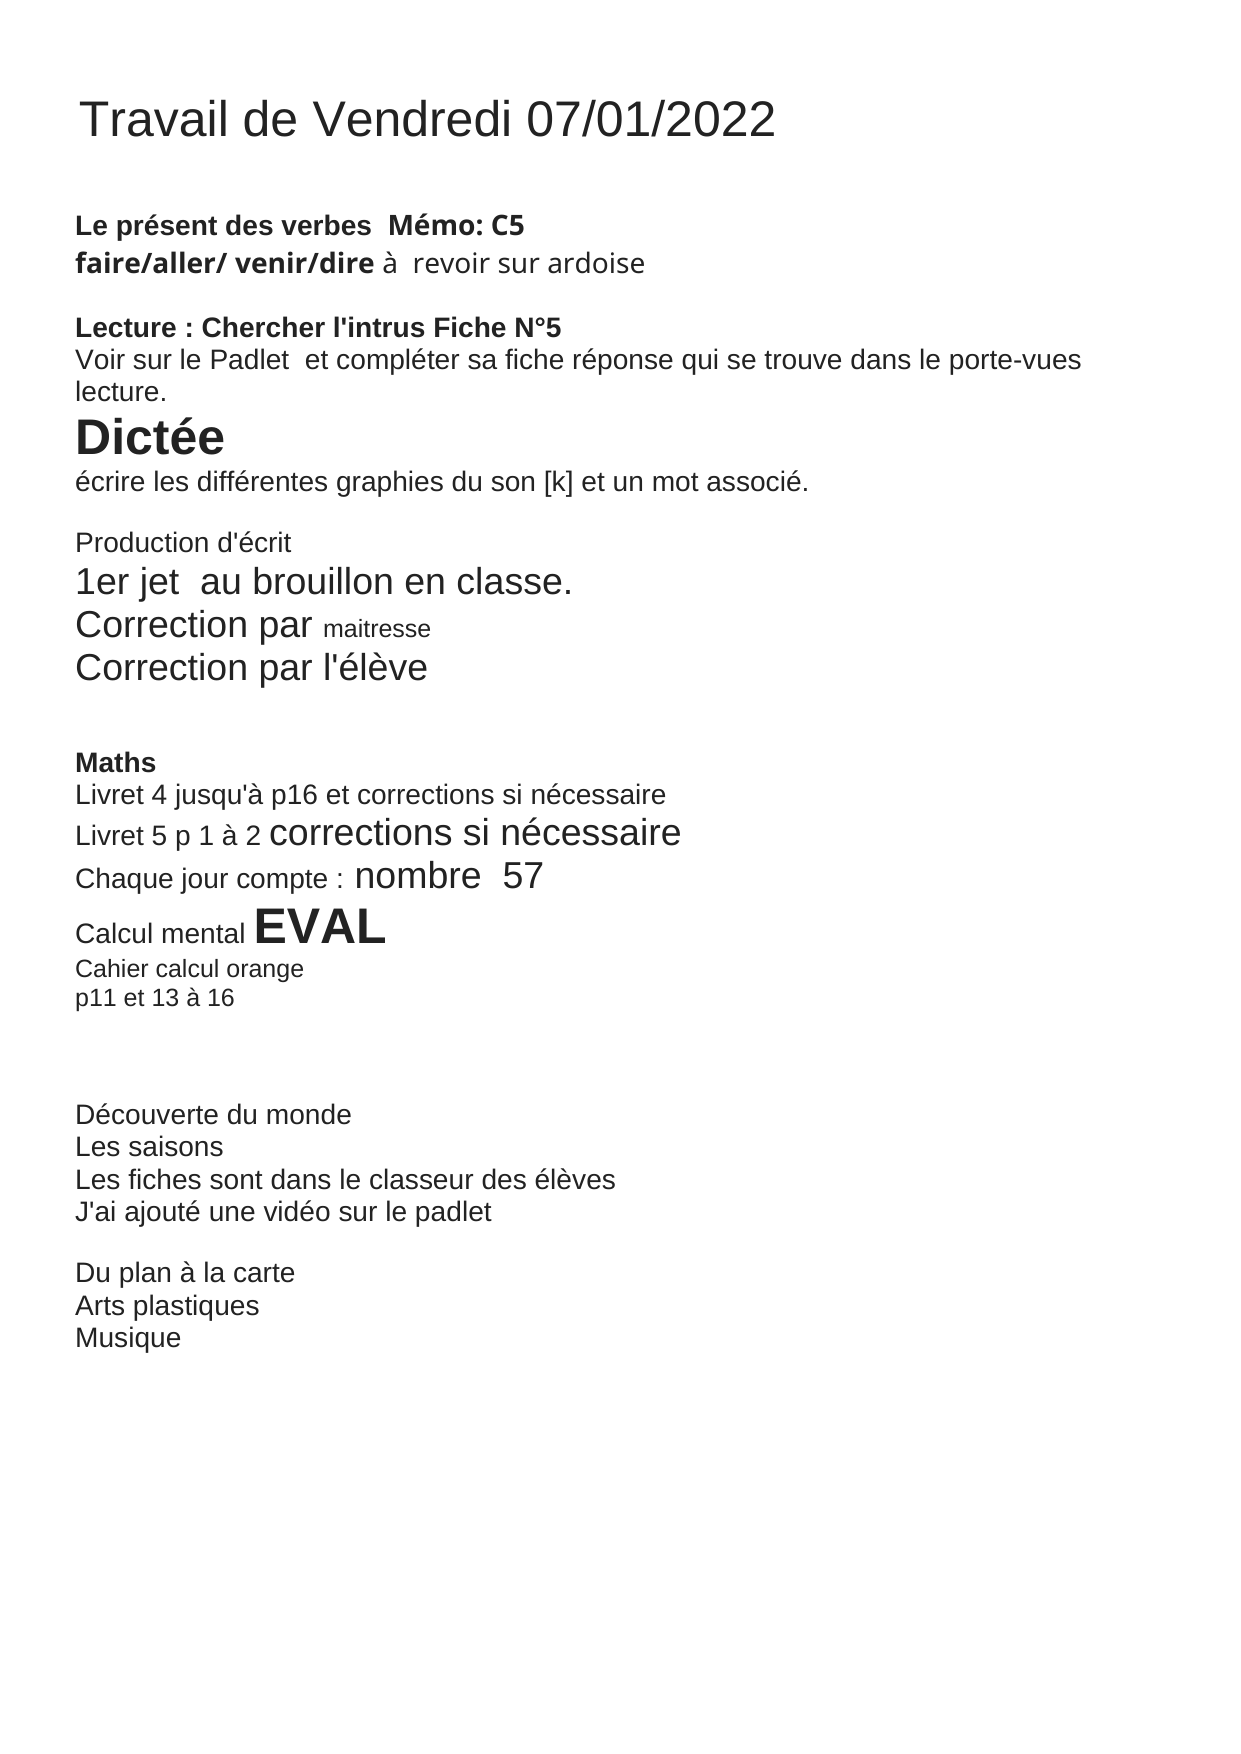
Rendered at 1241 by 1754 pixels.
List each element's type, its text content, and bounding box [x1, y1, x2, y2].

text Découverte du monde [75, 1098, 1165, 1130]
text Le présent des verbes Mémo: C5 [75, 205, 1165, 243]
text Lecture : Chercher l'intrus Fiche N°5 [75, 311, 1165, 343]
text Arts plastiques [75, 1289, 1165, 1321]
text faire/aller/ venir/dire à revoir sur ardoise [75, 243, 1165, 282]
text Maths [75, 746, 1165, 778]
text J'ai ajouté une vidéo sur le padlet [75, 1195, 1165, 1228]
text 1er jet au brouillon en classe. [75, 559, 1165, 602]
text Dictée [75, 408, 1165, 465]
text Chaque jour compte : nombre 57 [75, 854, 1165, 897]
text Travail de Vendredi 07/01/2022 [75, 89, 1165, 147]
text Livret 5 p 1 à 2 corrections si nécessaire [75, 811, 1165, 854]
text Calcul mental EVAL [75, 897, 1165, 954]
text Les fiches sont dans le classeur des élèves [75, 1163, 1165, 1195]
text Production d'écrit [75, 526, 1165, 559]
text Cahier calcul orange [75, 954, 1165, 983]
text Livret 4 jusqu'à p16 et corrections si nécessaire [75, 778, 1165, 811]
text Correction par maitresse [75, 602, 1165, 645]
text Les saisons [75, 1130, 1165, 1163]
text Correction par l'élève [75, 645, 1165, 688]
text Musique [75, 1321, 1165, 1353]
text écrire les différentes graphies du son [k] et un mot associé. [75, 465, 1165, 498]
text Voir sur le Padlet et compléter sa fiche réponse qui se trouve dans le porte-vues lecture. [75, 343, 1165, 408]
text Du plan à la carte [75, 1256, 1165, 1289]
text p11 et 13 à 16 [75, 983, 1165, 1012]
